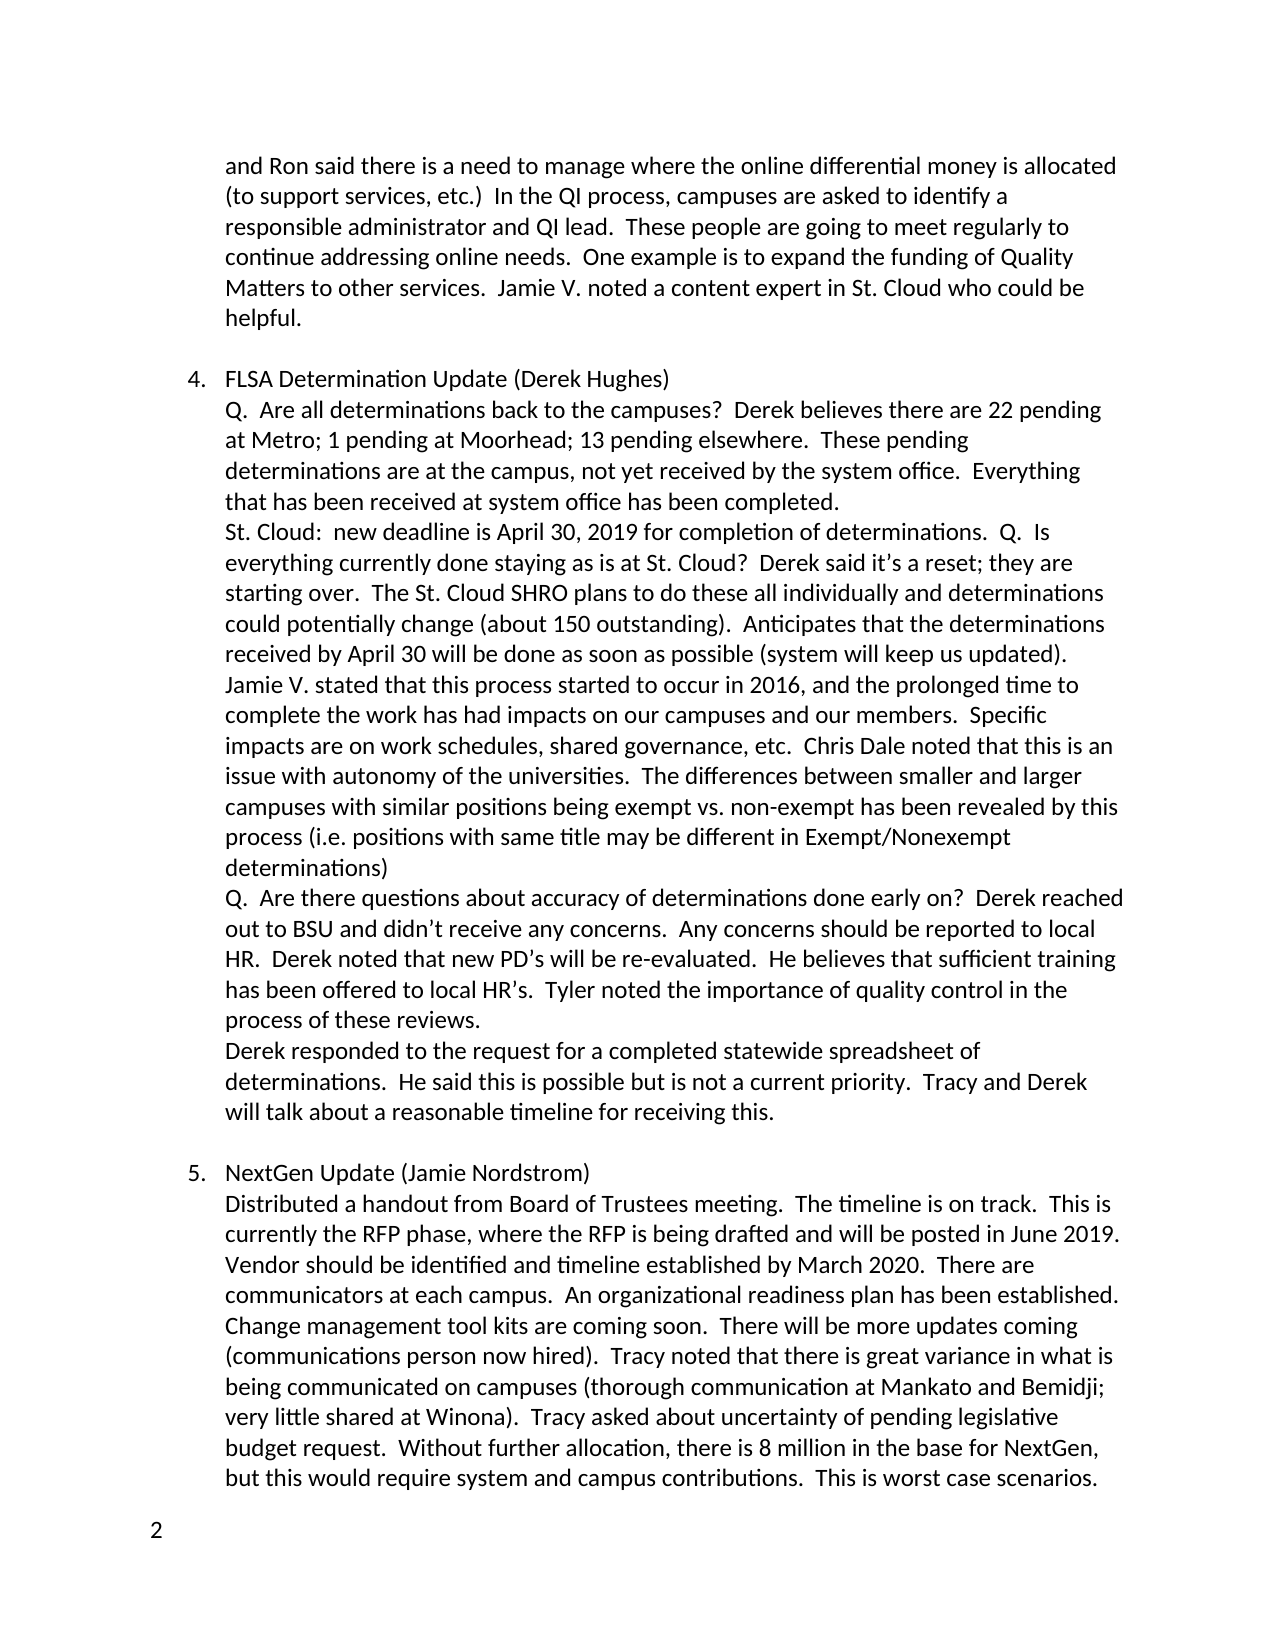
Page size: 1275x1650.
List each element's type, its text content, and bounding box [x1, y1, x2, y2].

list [225, 150, 1125, 333]
list Derek responded to the request for a completed statewide spreadsheet of determinations. He said this is possible but is not a current priority. Tracy and Derek will talk about a reasonable timeline for receiving this. [225, 1035, 1125, 1127]
list FLSA Determination Update (Derek Hughes) [187, 364, 1125, 394]
list St. Cloud: new deadline is April 30, 2019 for completion of determinations. Q. Is everything currently done staying as is at St. Cloud? Derek said it’s a reset; they are starting over. The St. Cloud SHRO plans to do these all individually and determinations could potentially change (about 150 outstanding). Anticipates that the determinations received by April 30 will be done as soon as possible (system will keep us updated). [225, 516, 1125, 669]
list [187, 1157, 1125, 1493]
list Q. Are there questions about accuracy of determinations done early on? Derek reached out to BSU and didn’t receive any concerns. Any concerns should be reported to local HR. Derek noted that new PD’s will be re-evaluated. He believes that sufficient training has been offered to local HR’s. Tyler noted the importance of quality control in the process of these reviews. [225, 882, 1125, 1035]
list Q. Are all determinations back to the campuses? Derek believes there are 22 pending at Metro; 1 pending at Moorhead; 13 pending elsewhere. These pending determinations are at the campus, not yet received by the system office. Everything that has been received at system office has been completed. [225, 394, 1125, 516]
list Jamie V. stated that this process started to occur in 2016, and the prolonged time to complete the work has had impacts on our campuses and our members. Specific impacts are on work schedules, shared governance, etc. Chris Dale noted that this is an issue with autonomy of the universities. The differences between smaller and larger campuses with similar positions being exempt vs. non-exempt has been revealed by this process (i.e. positions with same title may be different in Exempt/Nonexempt determinations) [225, 669, 1125, 882]
